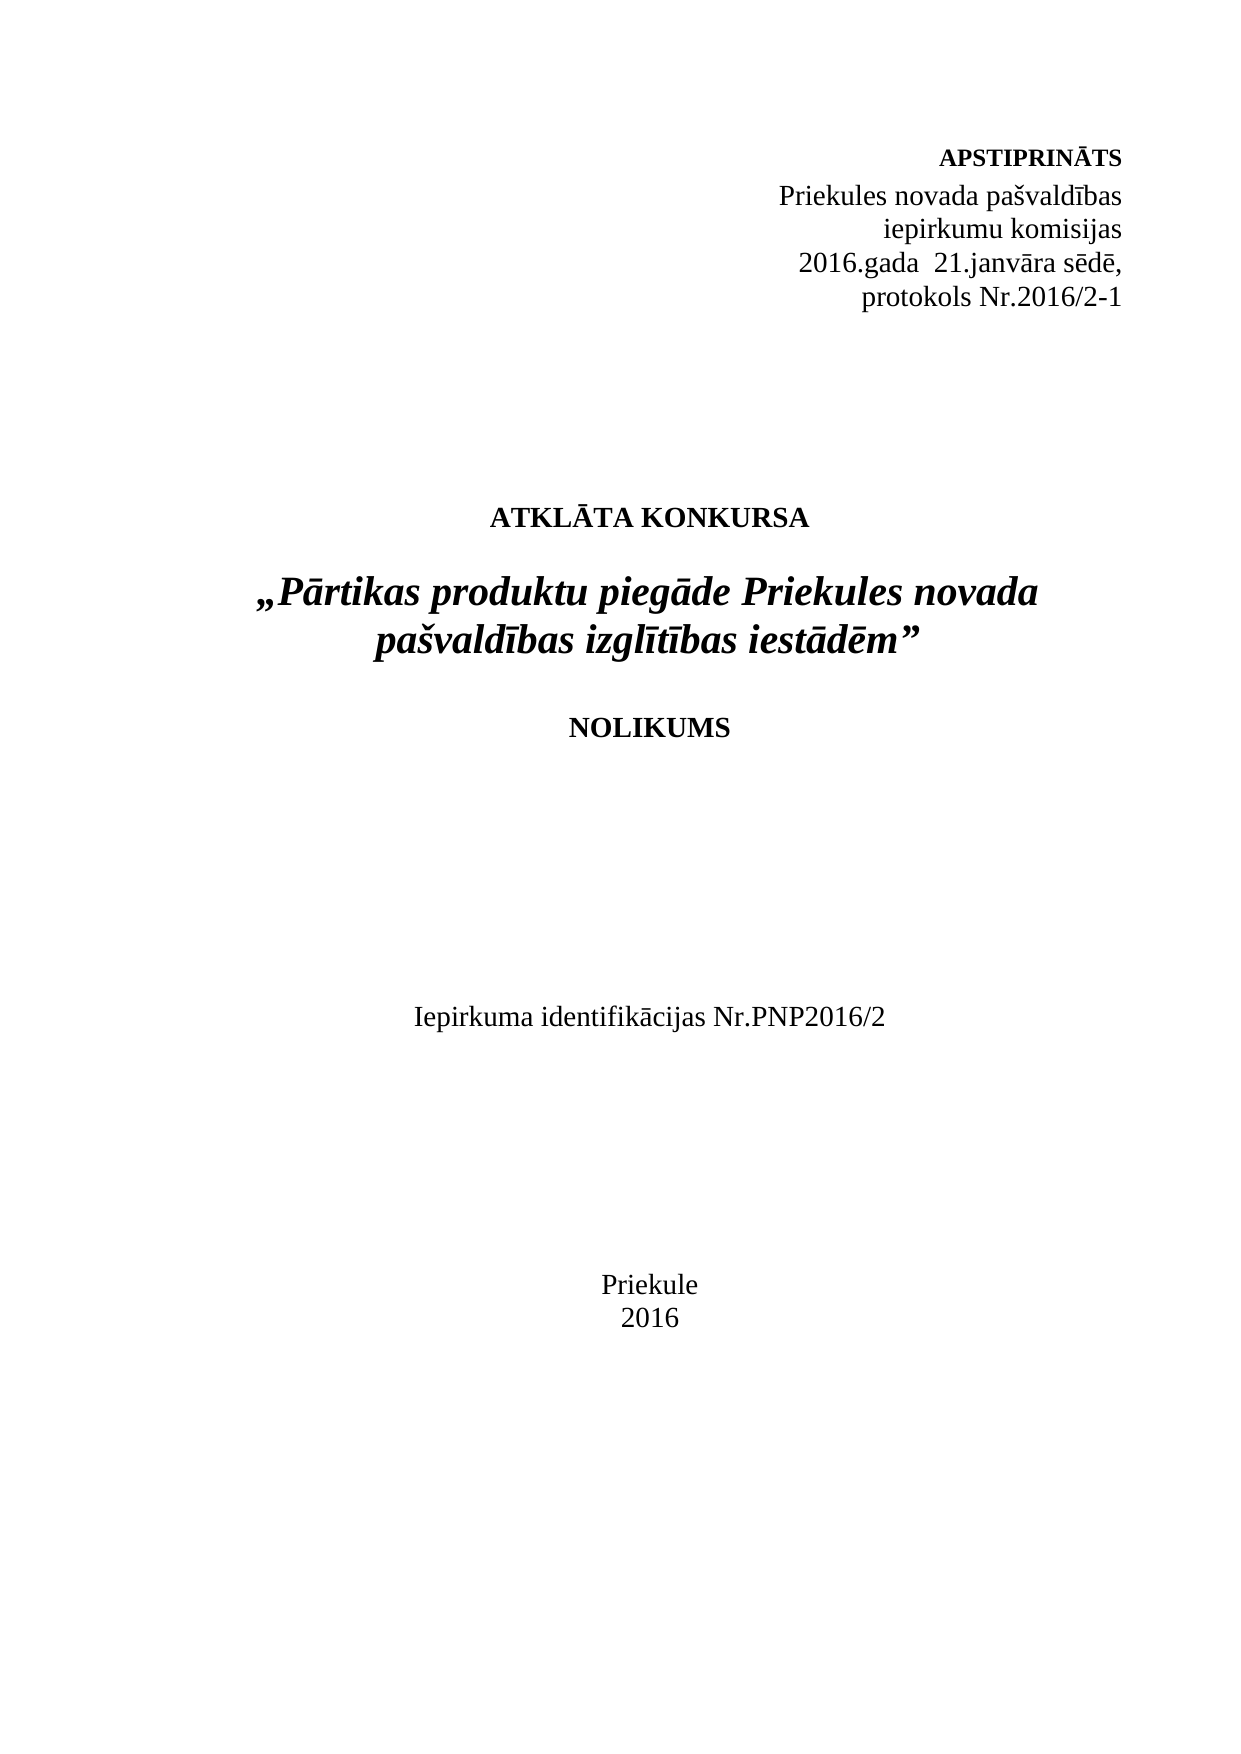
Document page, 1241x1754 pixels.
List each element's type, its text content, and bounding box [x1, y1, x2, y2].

text Iepirkuma identifikācijas Nr.PNP2016/2 [177, 999, 1122, 1032]
text 2016.gada 21.janvāra sēdē, [177, 245, 1122, 279]
text iepirkumu komisijas [177, 212, 1122, 245]
text NOLIKUMS [177, 711, 1122, 744]
text ATKLĀTA KONKURSA [177, 500, 1122, 533]
text Priekule [177, 1267, 1122, 1301]
text protokols Nr.2016/2-1 [177, 279, 1122, 312]
text „Pārtikas produktu piegāde Priekules novada pašvaldības izglītības iestādēm” [177, 567, 1122, 663]
text 2016 [177, 1301, 1122, 1334]
text APSTIPRINĀTS [177, 143, 1122, 172]
text Priekules novada pašvaldības [177, 178, 1122, 212]
